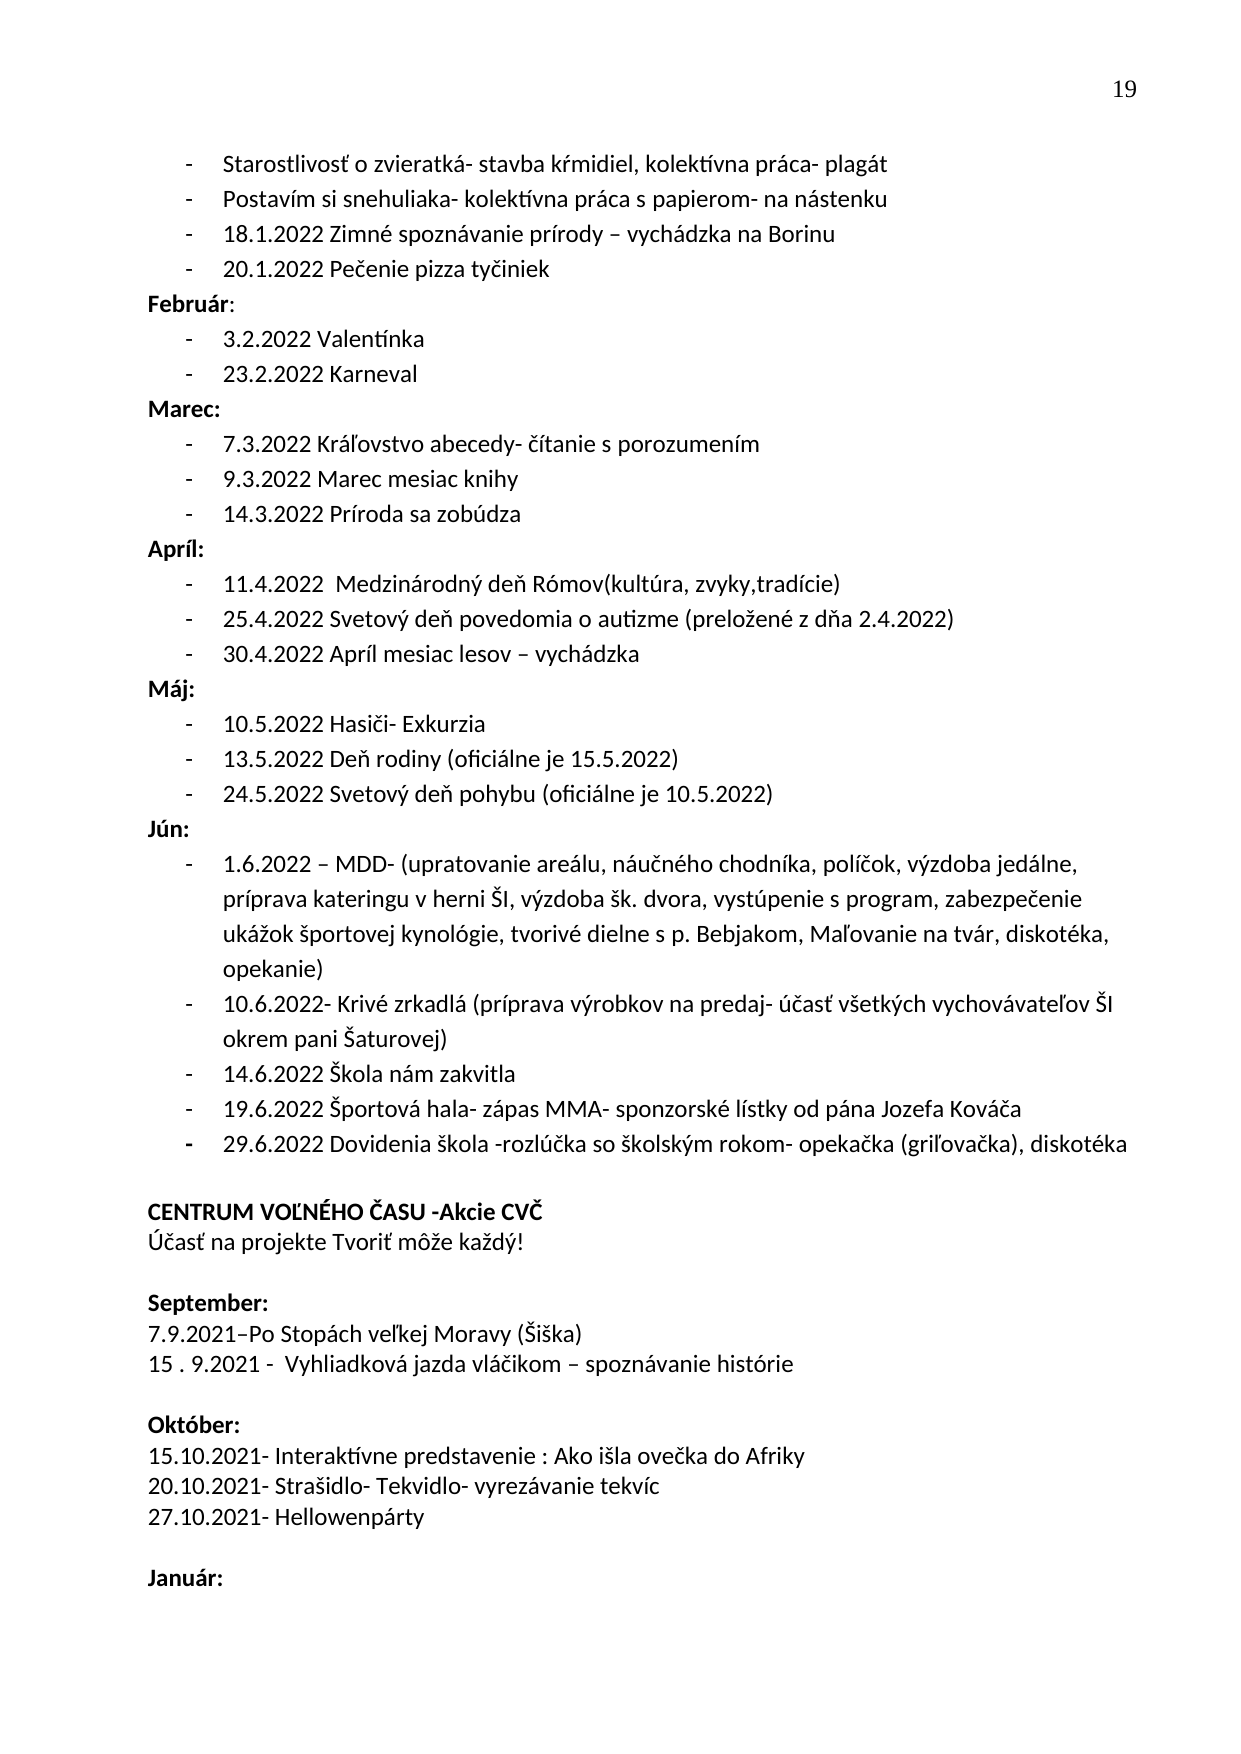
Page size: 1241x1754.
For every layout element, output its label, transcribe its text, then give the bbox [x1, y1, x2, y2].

list 1.6.2022 – MDD- (upratovanie areálu, náučného chodníka, políčok, výzdoba jedálne, príprava kateringu v herni ŠI, výzdoba šk. dvora, vystúpenie s program, zabezpečenie ukážok športovej kynológie, tvorivé dielne s p. Bebjakom, Maľovanie na tvár, diskotéka, opekanie) [185, 848, 1137, 983]
list 3.2.2022 Valentínka [185, 323, 1137, 353]
text September: [148, 1287, 1137, 1318]
list 25.4.2022 Svetový deň povedomia o autizme (preložené z dňa 2.4.2022) [185, 603, 1137, 633]
text Marec: [148, 393, 1137, 423]
list 29.6.2022 Dovidenia škola -rozlúčka so školským rokom- opekačka (griľovačka), diskotéka [185, 1128, 1137, 1158]
list 30.4.2022 Apríl mesiac lesov – vychádzka [185, 638, 1137, 668]
text 27.10.2021- Hellowenpárty [148, 1501, 1137, 1531]
text Január: [148, 1562, 1137, 1592]
list Starostlivosť o zvieratká- stavba kŕmidiel, kolektívna práca- plagát [185, 148, 1137, 178]
text Jún: [148, 813, 1137, 843]
text CENTRUM VOĽNÉHO ČASU -Akcie CVČ [148, 1196, 1137, 1226]
list 24.5.2022 Svetový deň pohybu (oficiálne je 10.5.2022) [185, 778, 1137, 808]
text Máj: [148, 673, 1137, 703]
text 15.10.2021- Interaktívne predstavenie : Ako išla ovečka do Afriky [148, 1440, 1137, 1470]
text 7.9.2021–Po Stopách veľkej Moravy (Šiška) [148, 1318, 1137, 1348]
list 23.2.2022 Karneval [185, 358, 1137, 388]
list 13.5.2022 Deň rodiny (oficiálne je 15.5.2022) [185, 743, 1137, 773]
list 11.4.2022 Medzinárodný deň Rómov(kultúra, zvyky,tradície) [185, 568, 1137, 598]
text Účasť na projekte Tvoriť môže každý! [148, 1226, 1137, 1257]
list 7.3.2022 Kráľovstvo abecedy- čítanie s porozumením [185, 428, 1137, 458]
list Postavím si snehuliaka- kolektívna práca s papierom- na nástenku [185, 183, 1137, 213]
list 10.5.2022 Hasiči- Exkurzia [185, 708, 1137, 738]
list 9.3.2022 Marec mesiac knihy [185, 463, 1137, 493]
list 14.3.2022 Príroda sa zobúdza [185, 498, 1137, 528]
list 10.6.2022- Krivé zrkadlá (príprava výrobkov na predaj- účasť všetkých vychovávateľov ŠI okrem pani Šaturovej) [185, 988, 1137, 1053]
list 19.6.2022 Športová hala- zápas MMA- sponzorské lístky od pána Jozefa Kováča [185, 1093, 1137, 1123]
text 15 . 9.2021 - Vyhliadková jazda vláčikom – spoznávanie histórie [148, 1348, 1137, 1379]
list 20.1.2022 Pečenie pizza tyčiniek [185, 253, 1137, 283]
text Október: [148, 1409, 1137, 1440]
text 20.10.2021- Strašidlo- Tekvidlo- vyrezávanie tekvíc [148, 1470, 1137, 1501]
text Apríl: [148, 533, 1137, 563]
list 18.1.2022 Zimné spoznávanie prírody – vychádzka na Borinu [185, 218, 1137, 248]
list 14.6.2022 Škola nám zakvitla [185, 1058, 1137, 1088]
text Február: [148, 288, 1137, 318]
